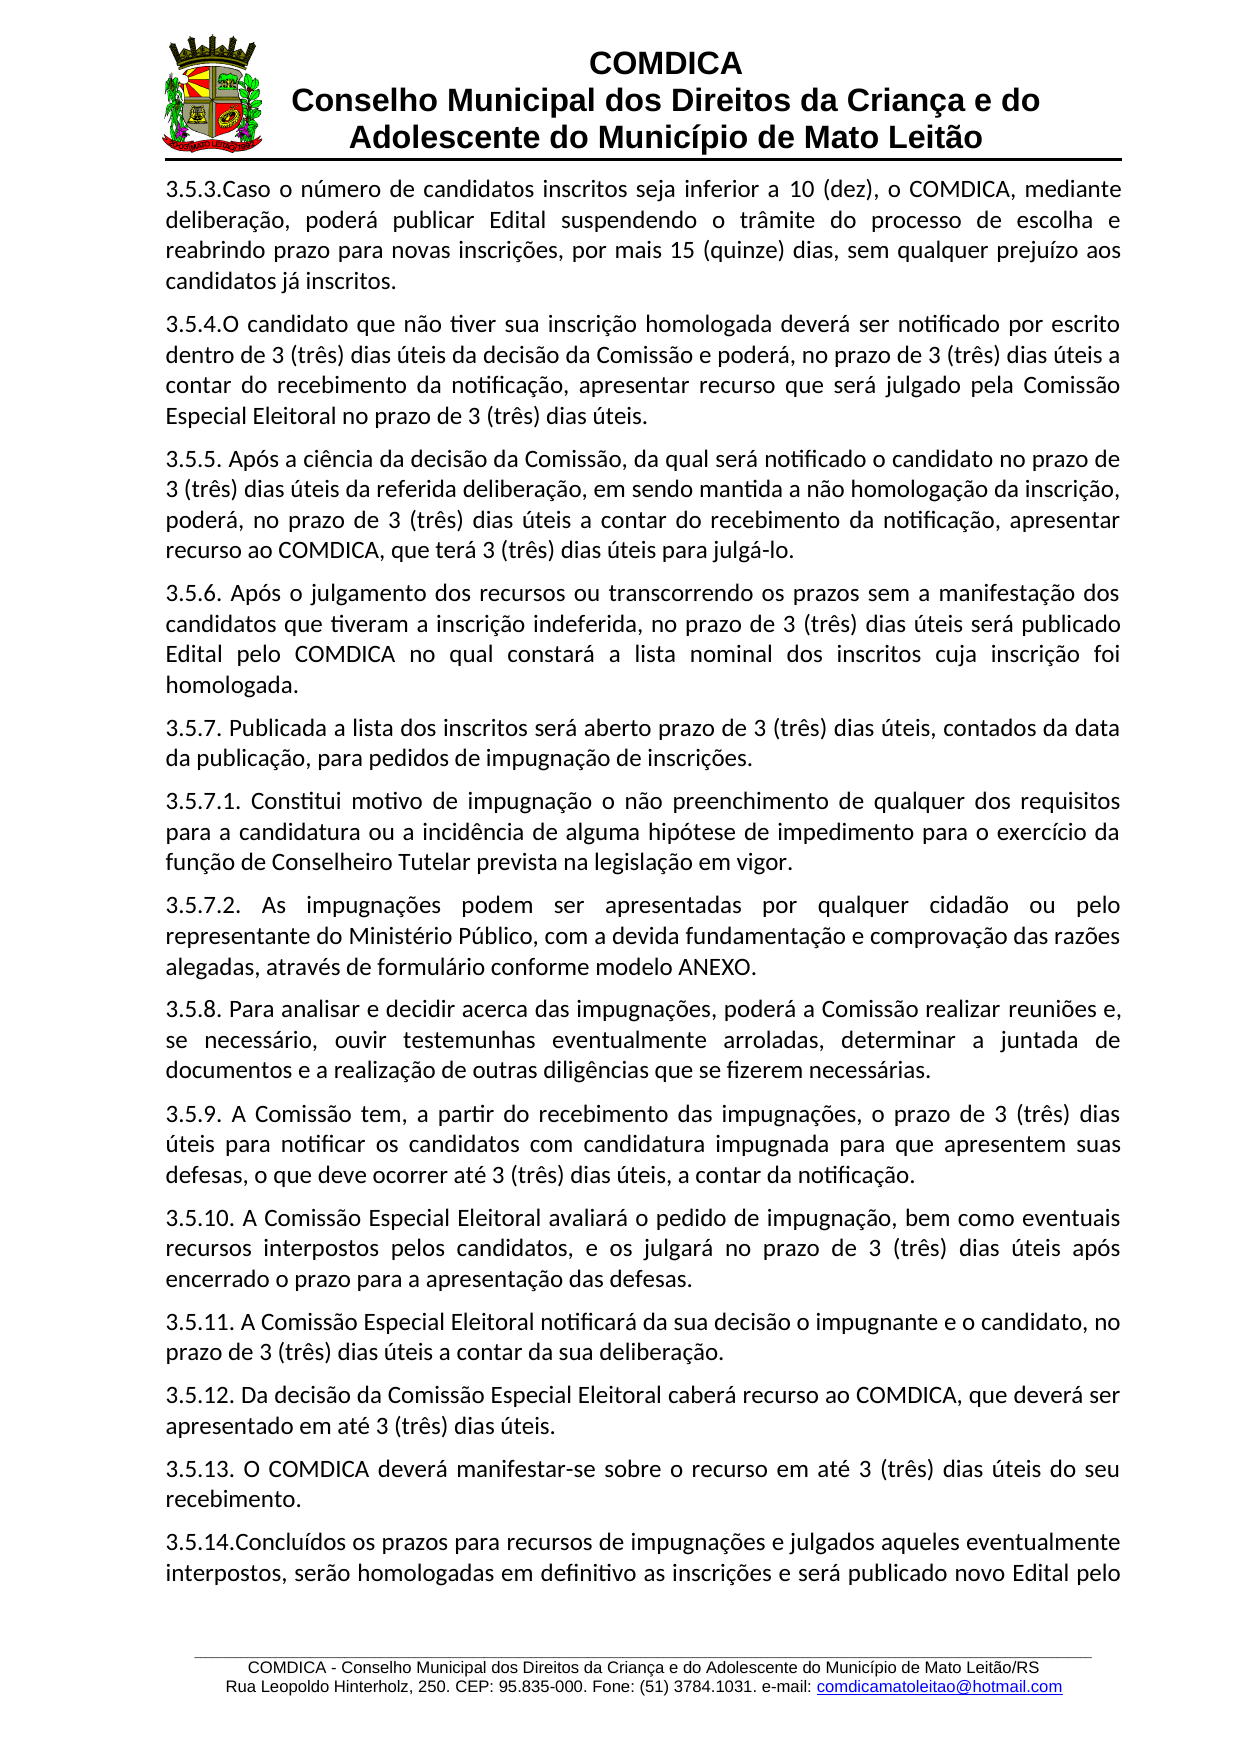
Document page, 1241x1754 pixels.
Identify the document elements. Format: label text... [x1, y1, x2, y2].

text 3.5.5. Após a ciência da decisão da Comissão, da qual será notificado o candidato no prazo de 3 (três) dias úteis da referida deliberação, em sendo mantida a não homologação da inscrição, poderá, no prazo de 3 (três) dias úteis a contar do recebimento da notificação, apresentar recurso ao COMDICA, que terá 3 (três) dias úteis para julgá-lo. [165, 443, 1122, 565]
text 3.5.10. A Comissão Especial Eleitoral avaliará o pedido de impugnação, bem como eventuais recursos interpostos pelos candidatos, e os julgará no prazo de 3 (três) dias úteis após encerrado o prazo para a apresentação das defesas. [165, 1202, 1122, 1293]
picture [162, 32, 263, 155]
text 3.5.3.Caso o número de candidatos inscritos seja inferior a 10 (dez), o COMDICA, mediante deliberação, poderá publicar Edital suspendendo o trâmite do processo de escolha e reabrindo prazo para novas inscrições, por mais 15 (quinze) dias, sem qualquer prejuízo aos candidatos já inscritos. [165, 174, 1122, 296]
text 3.5.6. Após o julgamento dos recursos ou transcorrendo os prazos sem a manifestação dos candidatos que tiveram a inscrição indeferida, no prazo de 3 (três) dias úteis será publicado Edital pelo COMDICA no qual constará a lista nominal dos inscritos cuja inscrição foi homologada. [165, 577, 1122, 699]
text 3.5.4.O candidato que não tiver sua inscrição homologada deverá ser notificado por escrito dentro de 3 (três) dias úteis da decisão da Comissão e poderá, no prazo de 3 (três) dias úteis a contar do recebimento da notificação, apresentar recurso que será julgado pela Comissão Especial Eleitoral no prazo de 3 (três) dias úteis. [165, 308, 1122, 430]
text 3.5.12. Da decisão da Comissão Especial Eleitoral caberá recurso ao COMDICA, que deverá ser apresentado em até 3 (três) dias úteis. [165, 1379, 1122, 1440]
text 3.5.9. A Comissão tem, a partir do recebimento das impugnações, o prazo de 3 (três) dias úteis para notificar os candidatos com candidatura impugnada para que apresentem suas defesas, o que deve ocorrer até 3 (três) dias úteis, a contar da notificação. [165, 1098, 1122, 1189]
text 3.5.7. Publicada a lista dos inscritos será aberto prazo de 3 (três) dias úteis, contados da data da publicação, para pedidos de impugnação de inscrições. [165, 712, 1122, 773]
text 3.5.7.2. As impugnações podem ser apresentadas por qualquer cidadão ou pelo representante do Ministério Público, com a devida fundamentação e comprovação das razões alegadas, através de formulário conforme modelo ANEXO. [165, 889, 1122, 981]
text 3.5.7.1. Constitui motivo de impugnação o não preenchimento de qualquer dos requisitos para a candidatura ou a incidência de alguma hipótese de impedimento para o exercício da função de Conselheiro Tutelar prevista na legislação em vigor. [165, 786, 1122, 877]
text 3.5.13. O COMDICA deverá manifestar-se sobre o recurso em até 3 (três) dias úteis do seu recebimento. [165, 1453, 1122, 1514]
text 3.5.8. Para analisar e decidir acerca das impugnações, poderá a Comissão realizar reuniões e, se necessário, ouvir testemunhas eventualmente arroladas, determinar a juntada de documentos e a realização de outras diligências que se fizerem necessárias. [165, 994, 1122, 1085]
text 3.5.11. A Comissão Especial Eleitoral notificará da sua decisão o impugnante e o candidato, no prazo de 3 (três) dias úteis a contar da sua deliberação. [165, 1306, 1122, 1367]
